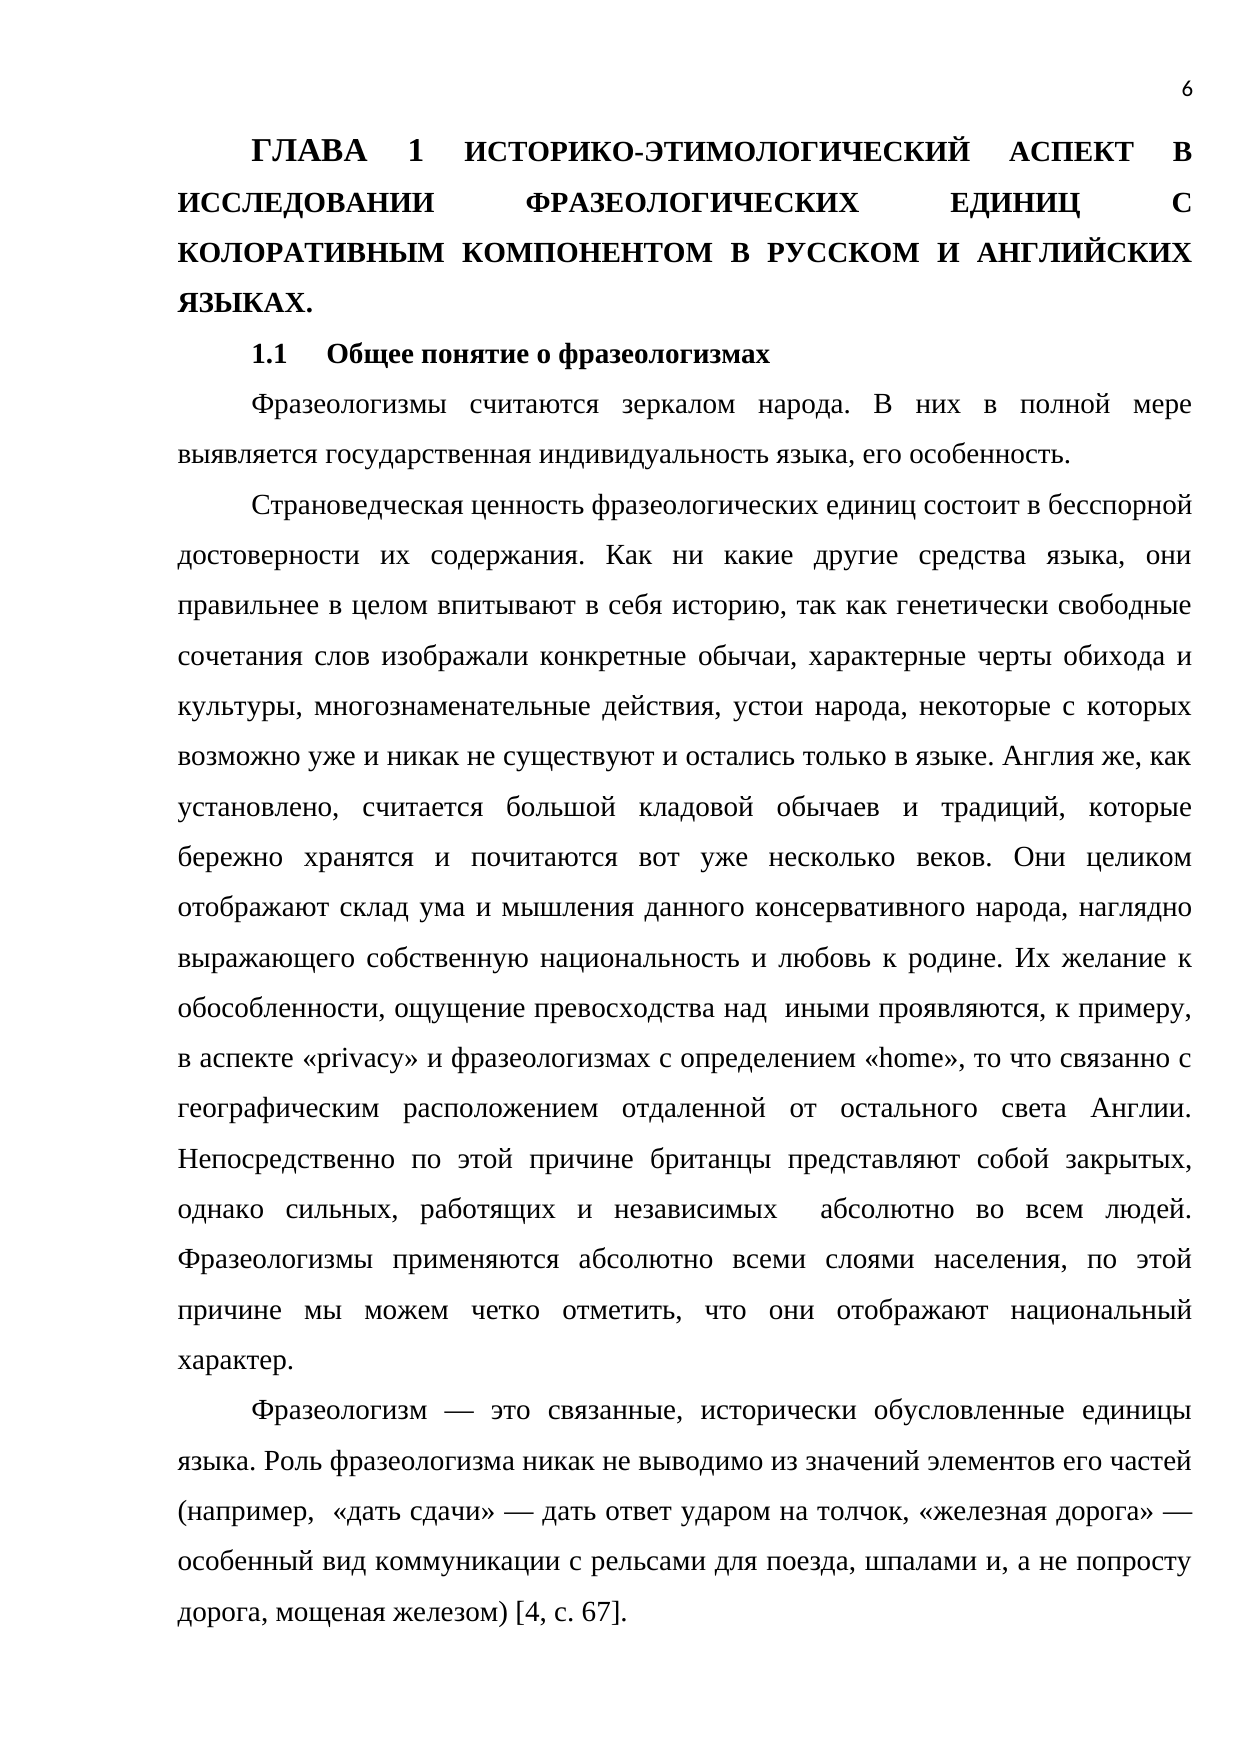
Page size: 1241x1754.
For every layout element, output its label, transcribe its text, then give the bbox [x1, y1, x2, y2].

text Фразеологизмы считаются зеркалом народа. В них в полной мере выявляется государственная индивидуальность языка, его особенность. [177, 386, 1193, 470]
list Общее понятие о фразеологизмах [251, 336, 1193, 369]
text Страноведческая ценность фразеологических единиц состоит в бесспорной достоверности их содержания. Как ни какие другие средства языка, они правильнее в целом впитывают в себя историю, так как генетически свободные сочетания слов изображали конкретные обычаи, характерные черты обихода и культуры, многознаменательные действия, устои народа, некоторые с которых возможно уже и никак не существуют и остались только в языке. Англия же, как установлено, считается большой кладовой обычаев и традиций, которые бережно хранятся и почитаются вот уже несколько веков. Они целиком отображают склад ума и мышления данного консервативного народа, наглядно выражающего собственную национальность и любовь к родине. Их желание к обособленности, ощущение превосходства над иными проявляются, к примеру, в аспекте «privacy» и фразеологизмах с определением «home», то что связанно с географическим расположением отдаленной от остального света Англии. Непосредственно по этой причине британцы представляют собой закрытых, однако сильных, работящих и независимых абсолютно во всем людей. Фразеологизмы применяются абсолютно всеми слоями населения, по этой причине мы можем четко отметить, что они отображают национальный характер. [177, 487, 1193, 1376]
text ГЛАВА 1 ИСТОРИКО-ЭТИМОЛОГИЧЕСКИЙ АСПЕКТ В ИССЛЕДОВАНИИ ФРАЗЕОЛОГИЧЕСКИХ ЕДИНИЦ С КОЛОРАТИВНЫМ КОМПОНЕНТОМ В РУССКОМ И АНГЛИЙСКИХ ЯЗЫКАХ. [177, 130, 1193, 319]
text Фразеологизм — это связанные, исторически обусловленные единицы языка. Роль фразеологизма никак не выводимо из значений элементов его частей (например, «дать сдачи» — дать ответ ударом на толчок, «железная дорога» — особенный вид коммуникации с рельсами для поезда, шпалами и, а не попросту дорога, мощеная железом) [4, с. 67]. [177, 1392, 1193, 1627]
